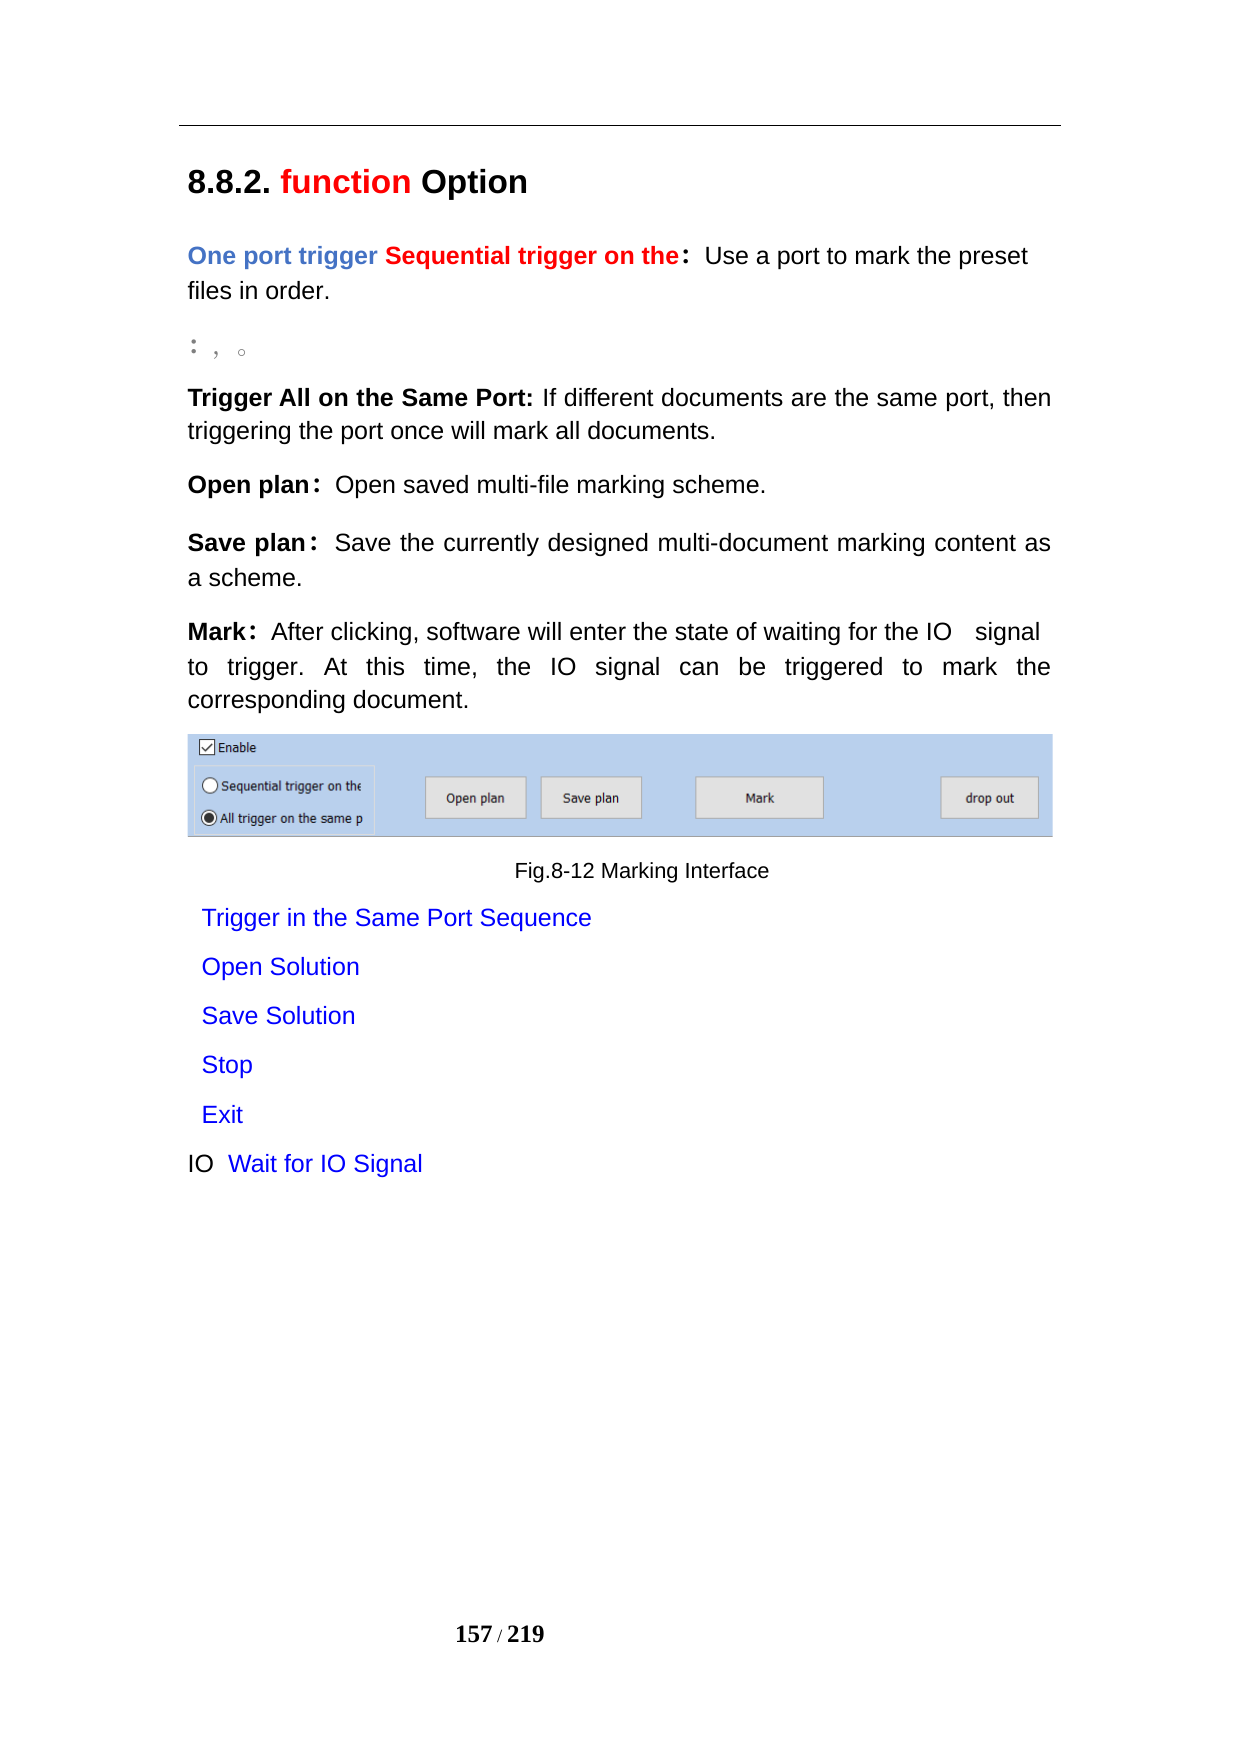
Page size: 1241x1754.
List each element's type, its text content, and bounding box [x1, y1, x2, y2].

text Open Solution [187, 952, 1053, 981]
text IO Wait for IO Signal [187, 1149, 1053, 1178]
text Trigger in the Same Port Sequence [187, 903, 1053, 931]
text Stop [187, 1051, 1053, 1079]
text Fig.8-12 Marking Interface [187, 857, 1053, 883]
text Trigger All on the Same Port: If different documents are the same port, then triggering the port once will mark all documents. [187, 383, 1053, 444]
text One port trigger Sequential trigger on the：Use a port to mark the preset files in order. [187, 236, 1053, 305]
text Exit [187, 1100, 1053, 1128]
picture [187, 734, 1053, 837]
text Open plan：Open saved multi-file marking scheme. [187, 465, 1053, 501]
subtitle 8.8.2. function Option [187, 162, 1053, 200]
text Mark：After clicking, software will enter the state of waiting for the IO signal to trigger. At this time, the IO signal can be triggered to mark the corresponding document. [187, 612, 1053, 714]
text ：，。 [187, 325, 1053, 361]
text Save Solution [187, 1001, 1053, 1030]
text Save plan：Save the currently designed multi-document marking content as a scheme. [187, 523, 1053, 592]
